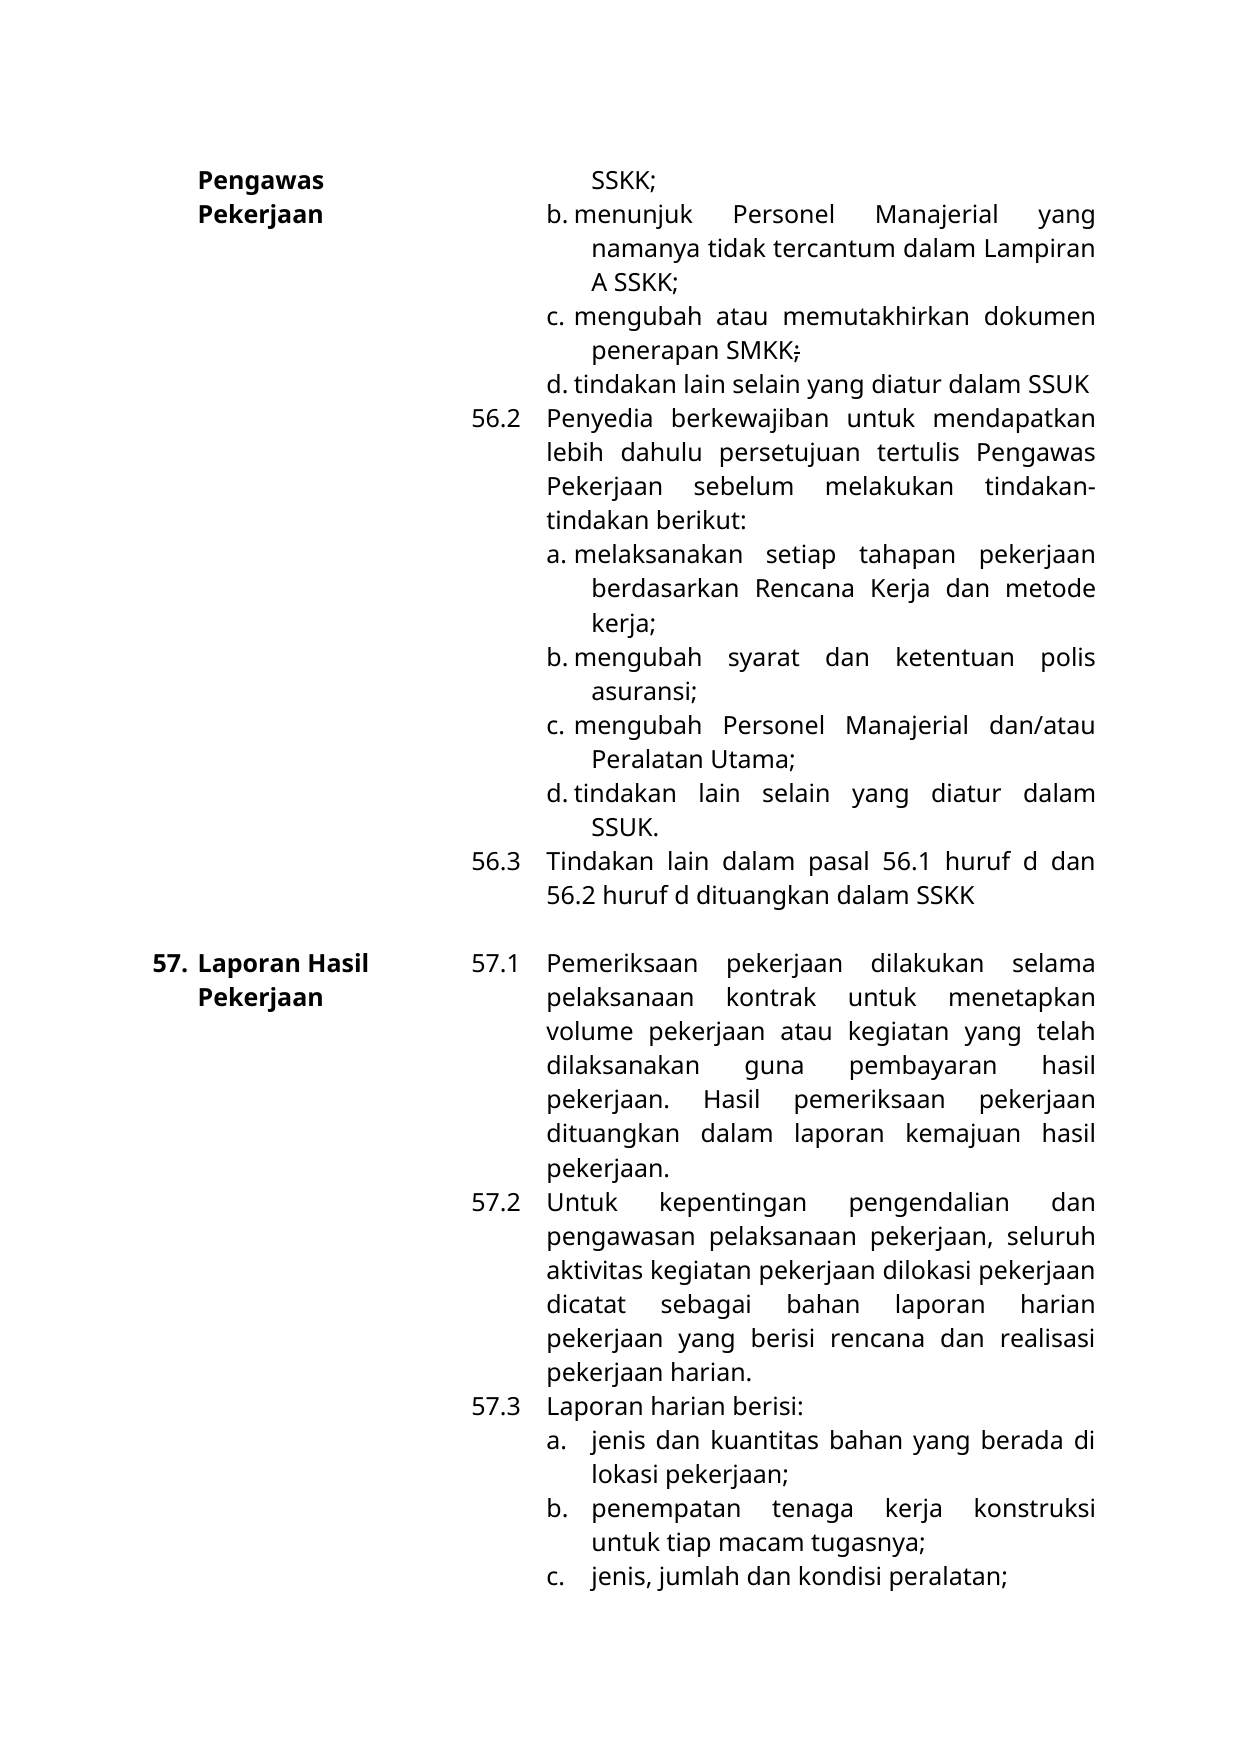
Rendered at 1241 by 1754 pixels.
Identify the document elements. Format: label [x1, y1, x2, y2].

table_cell [141, 163, 460, 946]
table_cell [141, 946, 460, 1593]
table_cell [460, 163, 1107, 946]
table_cell [460, 946, 1107, 1593]
